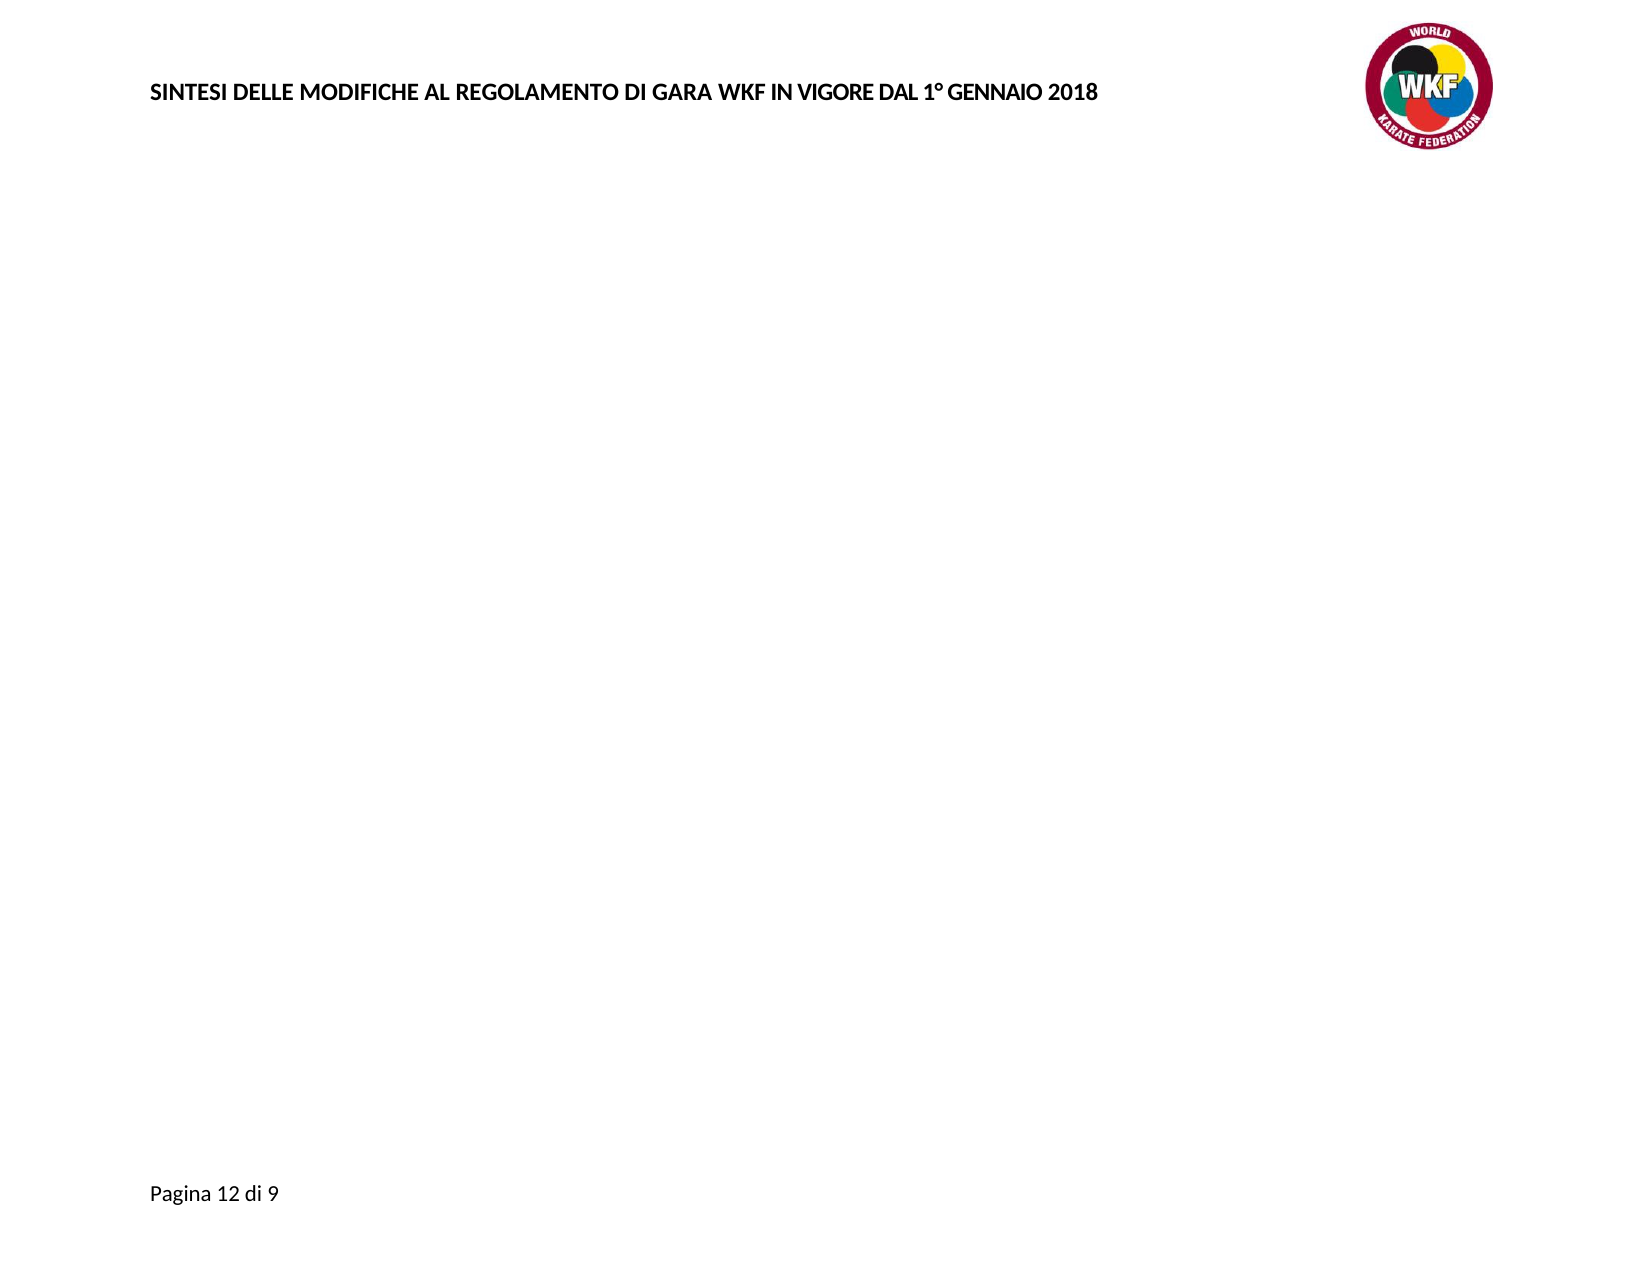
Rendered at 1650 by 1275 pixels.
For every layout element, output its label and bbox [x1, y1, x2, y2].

picture [1363, 21, 1494, 151]
